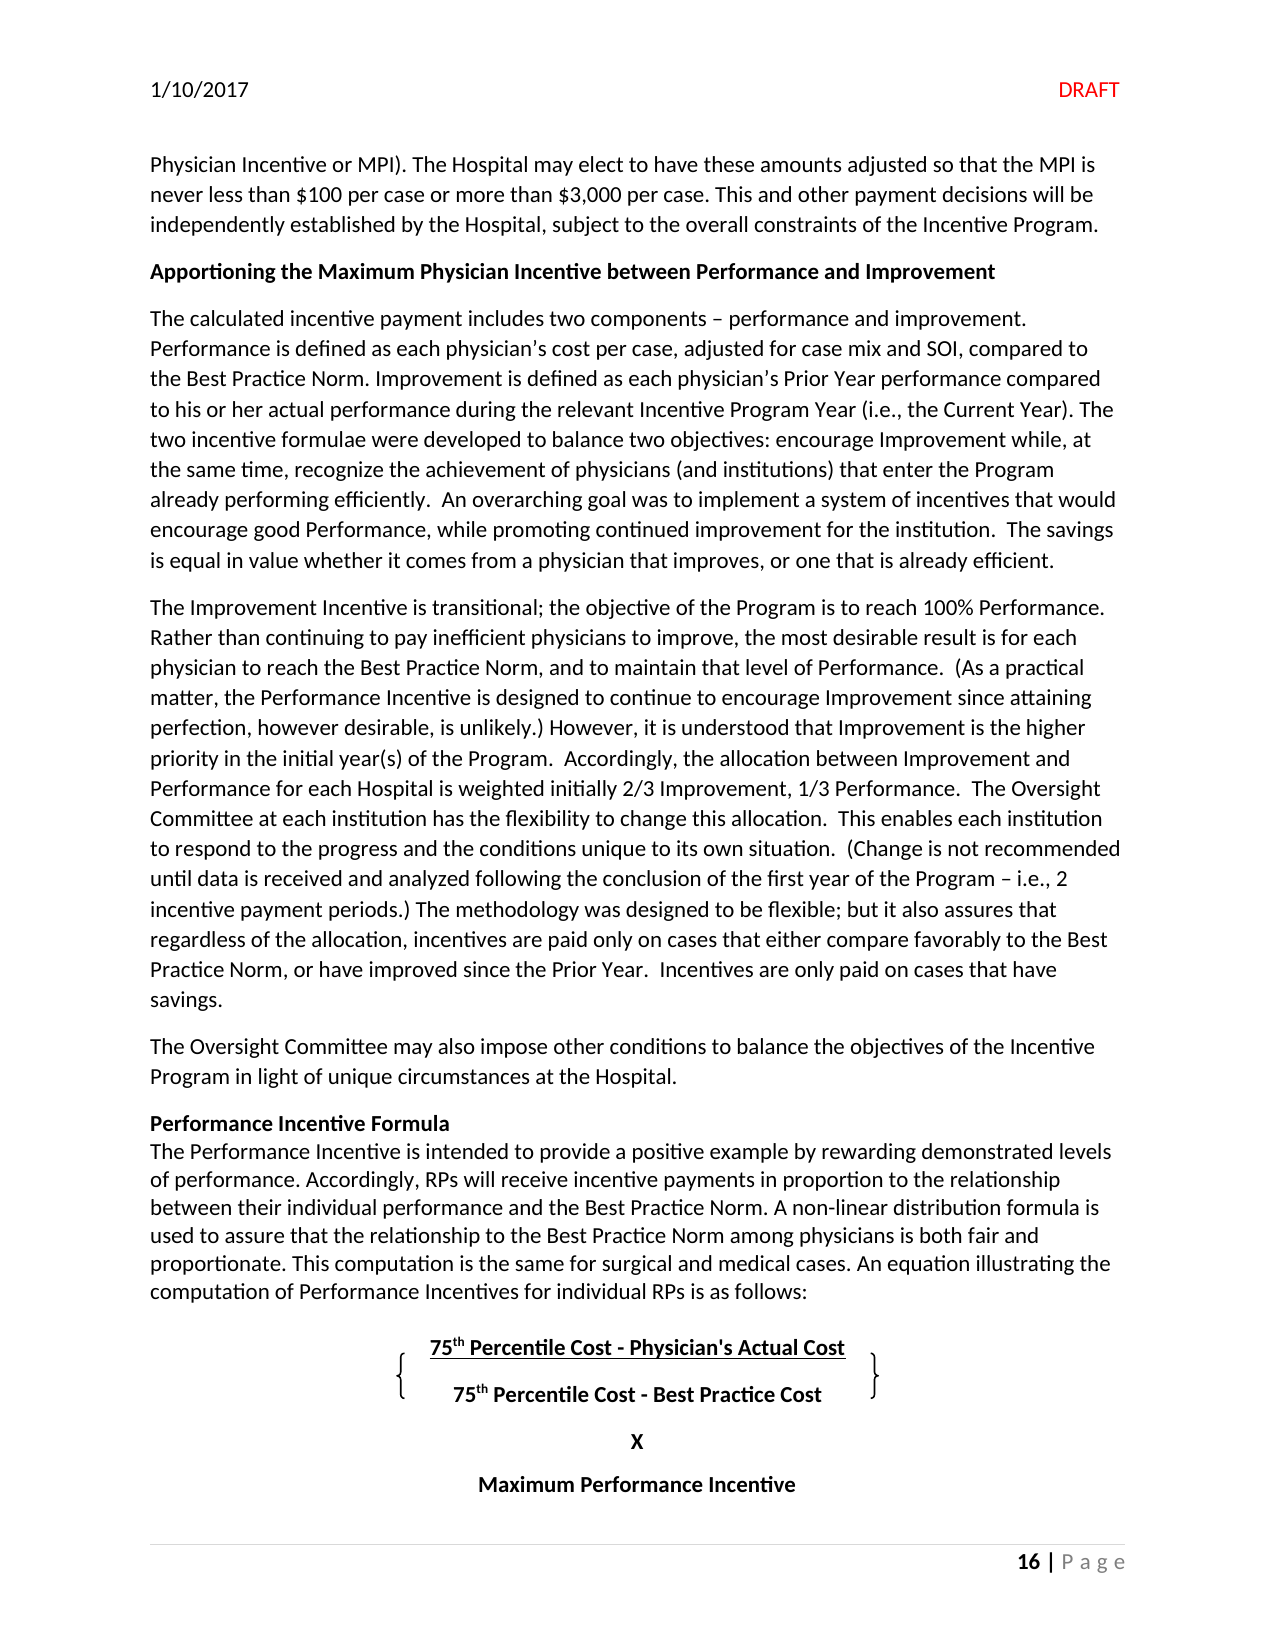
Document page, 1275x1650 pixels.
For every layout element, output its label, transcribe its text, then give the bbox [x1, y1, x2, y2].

text The Improvement Incentive is transitional; the objective of the Program is to reach 100% Performance. Rather than continuing to pay inefficient physicians to improve, the most desirable result is for each physician to reach the Best Practice Norm, and to maintain that level of Performance. (As a practical matter, the Performance Incentive is designed to continue to encourage Improvement since attaining perfection, however desirable, is unlikely.) However, it is understood that Improvement is the higher priority in the initial year(s) of the Program. Accordingly, the allocation between Improvement and Performance for each Hospital is weighted initially 2/3 Improvement, 1/3 Performance. The Oversight Committee at each institution has the flexibility to change this allocation. This enables each institution to respond to the progress and the conditions unique to its own situation. (Change is not recommended until data is received and analyzed following the conclusion of the first year of the Program – i.e., 2 incentive payment periods.) The methodology was designed to be flexible; but it also assures that regardless of the allocation, incentives are paid only on cases that either compare favorably to the Best Practice Norm, or have improved since the Prior Year. Incentives are only paid on cases that have savings. [150, 593, 1125, 1013]
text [150, 150, 1125, 238]
text The Performance Incentive is intended to provide a positive example by rewarding demonstrated levels of performance. Accordingly, RPs will receive incentive payments in proportion to the relationship between their individual performance and the Best Practice Norm. A non-linear distribution formula is used to assure that the relationship to the Best Practice Norm among physicians is both fair and proportionate. This computation is the same for surgical and medical cases. An equation illustrating the computation of Performance Incentives for individual RPs is as follows: [150, 1137, 1125, 1306]
text Performance Incentive Formula [150, 1109, 1125, 1137]
text Maximum Performance Incentive [149, 1470, 1125, 1498]
text Apportioning the Maximum Physician Incentive between Performance and Improvement [150, 257, 1125, 285]
text X [148, 1427, 1125, 1455]
text 75th Percentile Cost - Best Practice Cost [150, 1380, 1125, 1408]
text 75th Percentile Cost - Physician's Actual Cost [150, 1333, 1125, 1362]
text The calculated incentive payment includes two components – performance and improvement. Performance is defined as each physician’s cost per case, adjusted for case mix and SOI, compared to the Best Practice Norm. Improvement is defined as each physician’s Prior Year performance compared to his or her actual performance during the relevant Incentive Program Year (i.e., the Current Year). The two incentive formulae were developed to balance two objectives: encourage Improvement while, at the same time, recognize the achievement of physicians (and institutions) that enter the Program already performing efficiently. An overarching goal was to implement a system of incentives that would encourage good Performance, while promoting continued improvement for the institution. The savings is equal in value whether it comes from a physician that improves, or one that is already efficient. [150, 304, 1125, 574]
text The Oversight Committee may also impose other conditions to balance the objectives of the Incentive Program in light of unique circumstances at the Hospital. [150, 1032, 1125, 1091]
